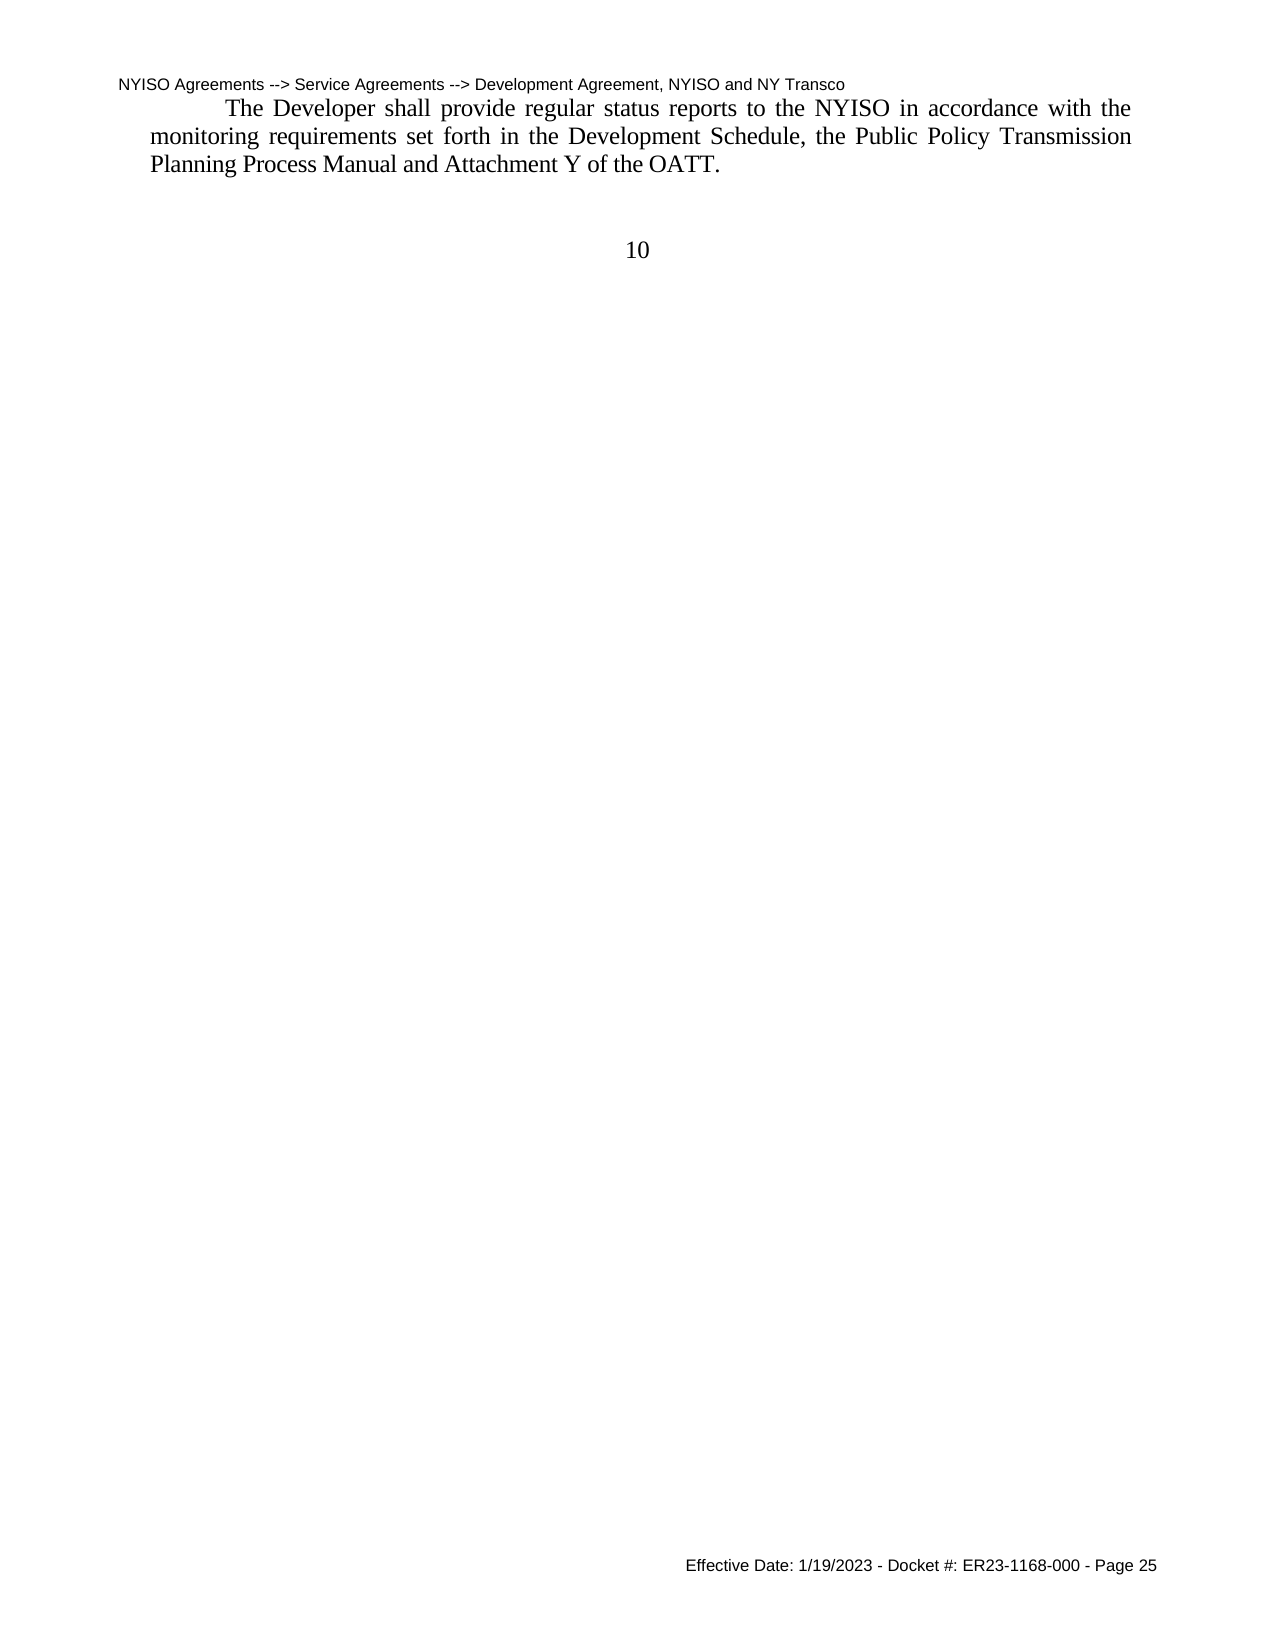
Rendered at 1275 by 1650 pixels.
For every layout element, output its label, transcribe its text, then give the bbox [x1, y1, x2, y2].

text The Developer shall provide regular status reports to the NYISO in accordance with the monitoring requirements set forth in the Development Schedule, the Public Policy Transmission Planning Process Manual and Attachment Y of the OATT. [150, 94, 1132, 178]
text 10 [625, 235, 1275, 264]
